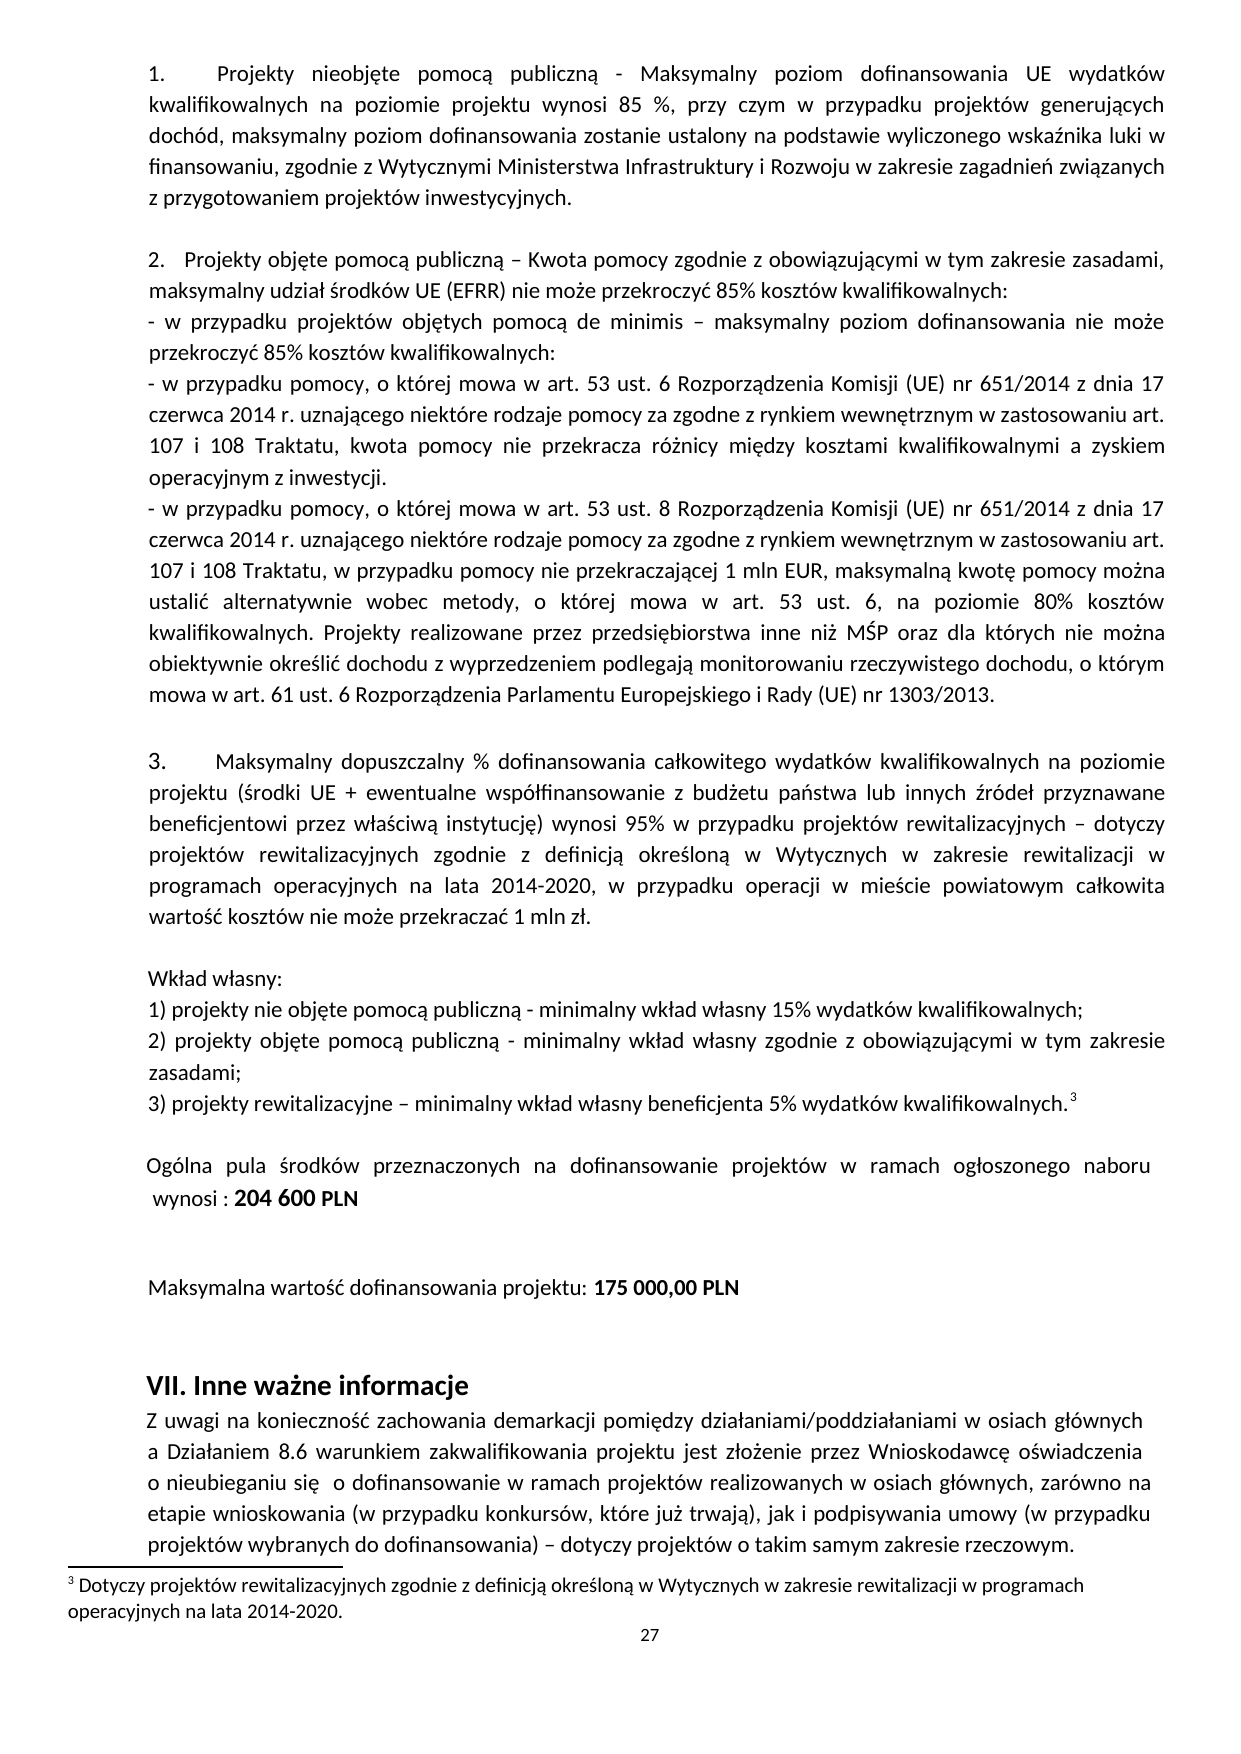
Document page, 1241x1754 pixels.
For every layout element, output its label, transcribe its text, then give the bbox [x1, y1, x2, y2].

text - w przypadku projektów objętych pomocą de minimis – maksymalny poziom dofinansowania nie może przekroczyć 85% kosztów kwalifikowalnych: [148, 307, 1167, 366]
text 3. Maksymalny dopuszczalny % dofinansowania całkowitego wydatków kwalifikowalnych na poziomie projektu (środki UE + ewentualne współfinansowanie z budżetu państwa lub innych źródeł przyznawane beneficjentowi przez właściwą instytucję) wynosi 95% w przypadku projektów rewitalizacyjnych – dotyczy projektów rewitalizacyjnych zgodnie z definicją określoną w Wytycznych w zakresie rewitalizacji w programach operacyjnych na lata 2014-2020, w przypadku operacji w mieście powiatowym całkowita wartość kosztów nie może przekraczać 1 mln zł. [148, 745, 1167, 931]
text 1. Projekty nieobjęte pomocą publiczną - Maksymalny poziom dofinansowania UE wydatków kwalifikowalnych na poziomie projektu wynosi 85 %, przy czym w przypadku projektów generujących dochód, maksymalny poziom dofinansowania zostanie ustalony na podstawie wyliczonego wskaźnika luki w finansowaniu, zgodnie z Wytycznymi Ministerstwa Infrastruktury i Rozwoju w zakresie zagadnień związanych z przygotowaniem projektów inwestycyjnych. [148, 59, 1167, 211]
text 2. Projekty objęte pomocą publiczną – Kwota pomocy zgodnie z obowiązującymi w tym zakresie zasadami, maksymalny udział środków UE (EFRR) nie może przekroczyć 85% kosztów kwalifikowalnych: [148, 245, 1167, 304]
text Wkład własny: [148, 964, 1167, 993]
text Ogólna pula środków przeznaczonych na dofinansowanie projektów w ramach ogłoszonego naboru wynosi : 204 600 PLN [146, 1151, 1152, 1213]
text 3) projekty rewitalizacyjne – minimalny wkład własny beneficjenta 5% wydatków kwalifikowalnych. [148, 1089, 1167, 1117]
text 1) projekty nie objęte pomocą publiczną - minimalny wkład własny 15% wydatków kwalifikowalnych; [148, 996, 1167, 1024]
text Z uwagi na konieczność zachowania demarkacji pomiędzy działaniami/poddziałaniami w osiach głównych a Działaniem 8.6 warunkiem zakwalifikowania projektu jest złożenie przez Wnioskodawcę oświadczenia o nieubieganiu się o dofinansowanie w ramach projektów realizowanych w osiach głównych, zarówno na etapie wnioskowania (w przypadku konkursów, które już trwają), jak i podpisywania umowy (w przypadku projektów wybranych do dofinansowania) – dotyczy projektów o takim samym zakresie rzeczowym. [146, 1406, 1152, 1558]
text - w przypadku pomocy, o której mowa w art. 53 ust. 8 Rozporządzenia Komisji (UE) nr 651/2014 z dnia 17 czerwca 2014 r. uznającego niektóre rodzaje pomocy za zgodne z rynkiem wewnętrznym w zastosowaniu art. 107 i 108 Traktatu, w przypadku pomocy nie przekraczającej 1 mln EUR, maksymalną kwotę pomocy można ustalić alternatywnie wobec metody, o której mowa w art. 53 ust. 6, na poziomie 80% kosztów kwalifikowalnych. Projekty realizowane przez przedsiębiorstwa inne niż MŚP oraz dla których nie można obiektywnie określić dochodu z wyprzedzeniem podlegają monitorowaniu rzeczywistego dochodu, o którym mowa w art. 61 ust. 6 Rozporządzenia Parlamentu Europejskiego i Rady (UE) nr 1303/2013. [148, 494, 1167, 708]
text - w przypadku pomocy, o której mowa w art. 53 ust. 6 Rozporządzenia Komisji (UE) nr 651/2014 z dnia 17 czerwca 2014 r. uznającego niektóre rodzaje pomocy za zgodne z rynkiem wewnętrznym w zastosowaniu art. 107 i 108 Traktatu, kwota pomocy nie przekracza różnicy między kosztami kwalifikowalnymi a zyskiem operacyjnym z inwestycji. [148, 369, 1167, 491]
text Maksymalna wartość dofinansowania projektu: 175 000,00 PLN [148, 1273, 1167, 1301]
text 2) projekty objęte pomocą publiczną - minimalny wkład własny zgodnie z obowiązującymi w tym zakresie zasadami; [148, 1027, 1167, 1086]
subtitle VII. Inne ważne informacje [146, 1367, 1167, 1403]
